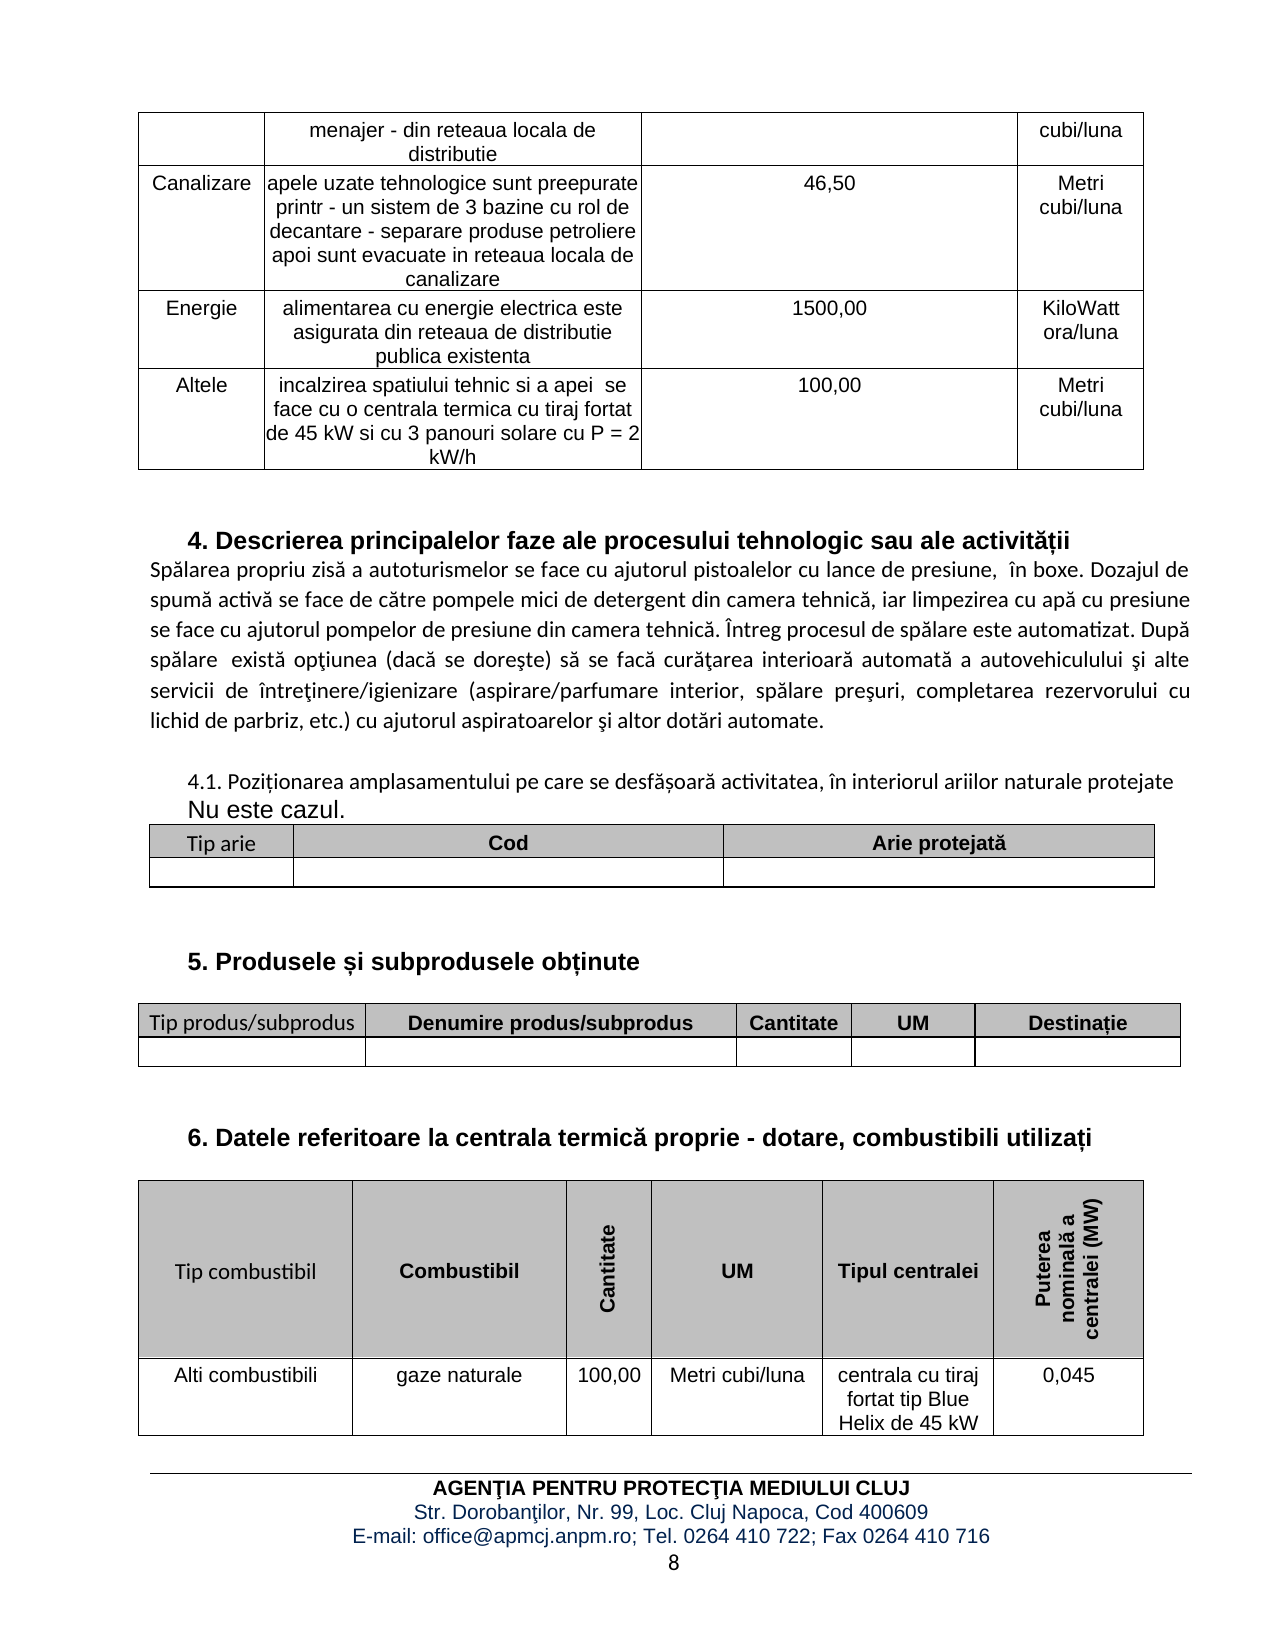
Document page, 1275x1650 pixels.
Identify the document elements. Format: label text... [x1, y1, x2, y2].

subtitle 5. Produsele și subprodusele obținute [187, 946, 1192, 975]
subtitle 4. Descrierea principalelor faze ale procesului tehnologic sau ale activității [187, 526, 1192, 555]
subtitle 6. Datele referitoare la centrala termică proprie - dotare, combustibili utilizați [187, 1123, 1192, 1152]
